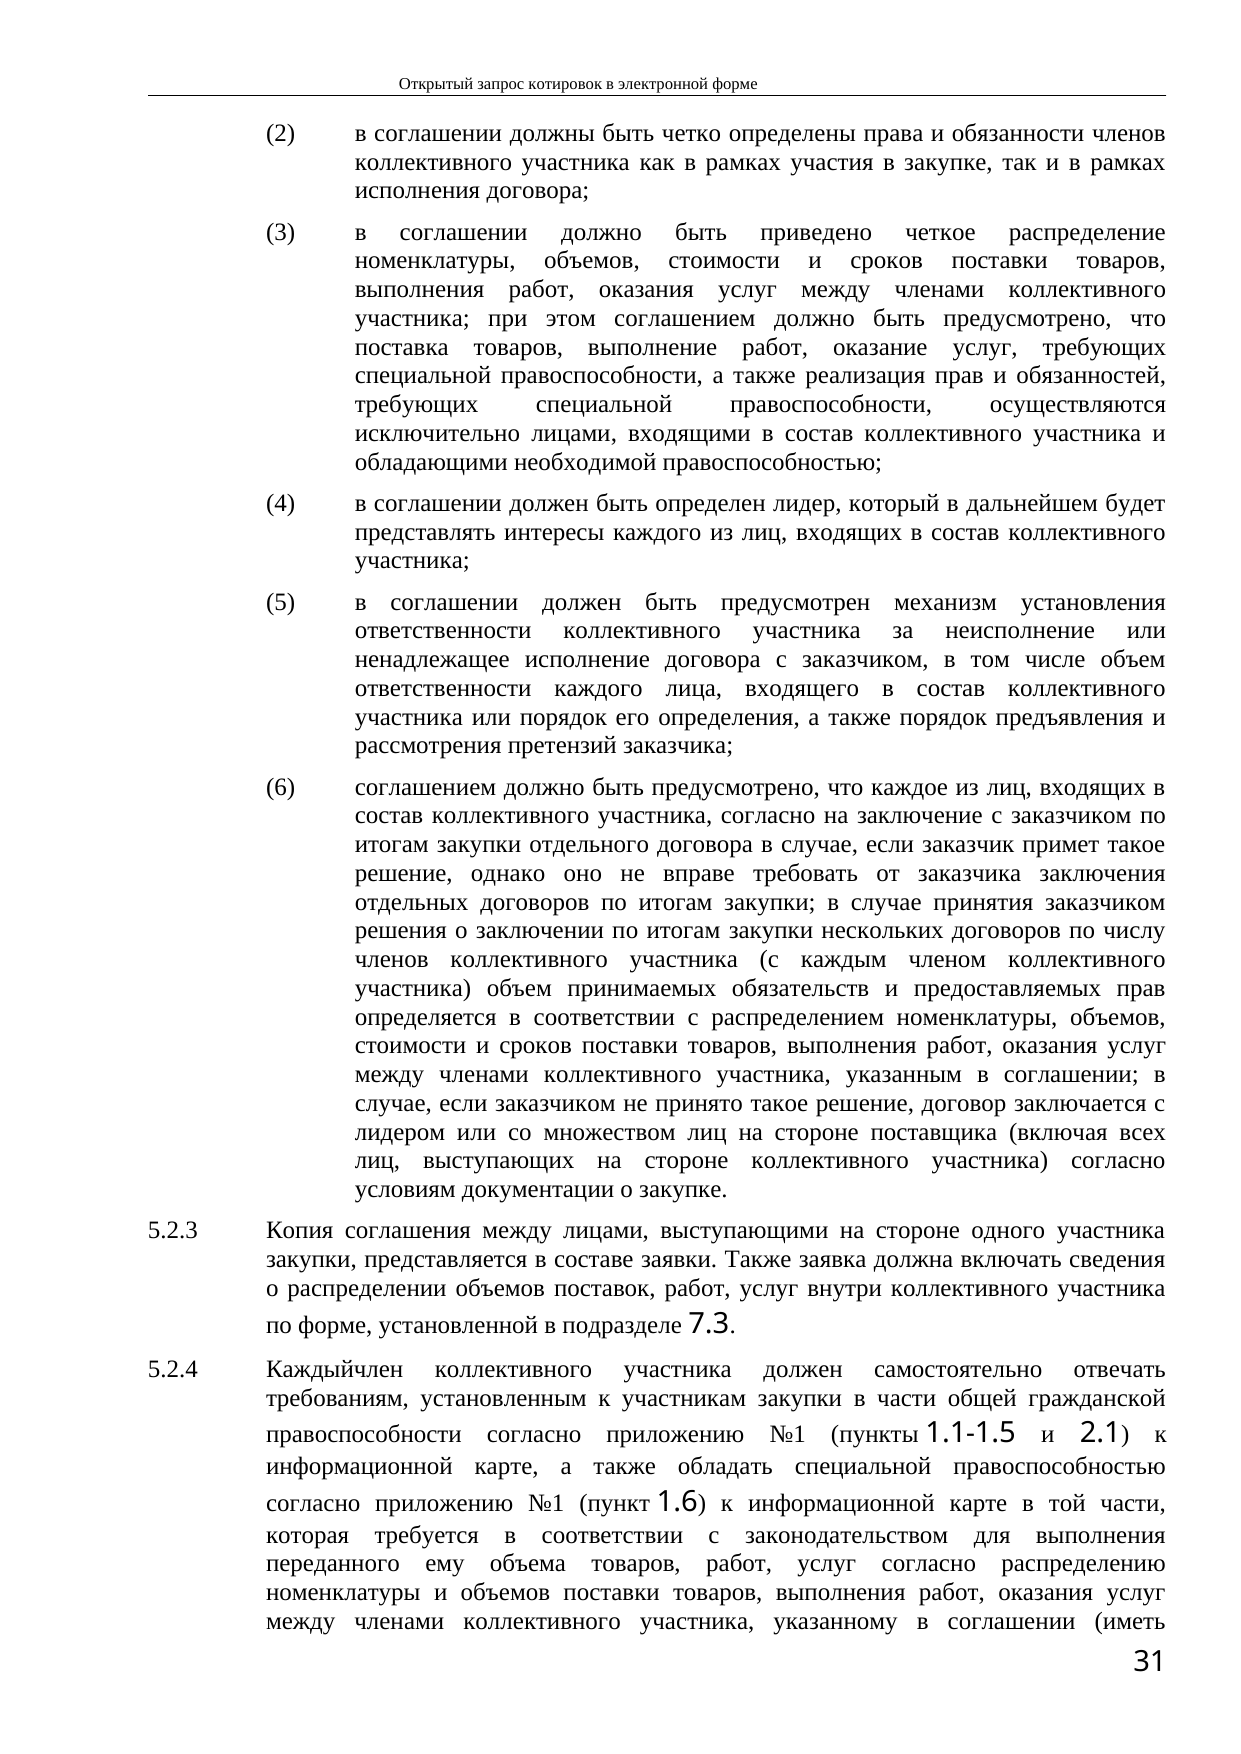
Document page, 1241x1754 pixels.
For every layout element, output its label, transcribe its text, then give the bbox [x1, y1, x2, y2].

text в соглашении должно быть приведено четкое распределение номенклатуры, объемов, стоимости и сроков поставки товаров, выполнения работ, оказания услуг между членами коллективного участника; при этом соглашением должно быть предусмотрено, что поставка товаров, выполнение работ, оказание услуг, требующих специальной правоспособности, а также реализация прав и обязанностей, требующих специальной правоспособности, осуществляются исключительно лицами, входящими в состав коллективного участника и обладающими необходимой правоспособностью; [266, 217, 1166, 476]
text Копия соглашения между лицами, выступающими на стороне одного участника закупки, представляется в составе заявки. Также заявка должна включать сведения о распределении объемов поставок, работ, услуг внутри коллективного участника по форме, установленной в подразделе 1.1. [148, 1216, 1166, 1342]
text в соглашении должны быть четко определены права и обязанности членов коллективного участника как в рамках участия в закупке, так и в рамках исполнения договора; [266, 118, 1166, 204]
text в соглашении должен быть определен лидер, который в дальнейшем будет представлять интересы каждого из лиц, входящих в состав коллективного участника; [266, 488, 1166, 574]
text соглашением должно быть предусмотрено, что каждое из лиц, входящих в состав коллективного участника, согласно на заключение с заказчиком по итогам закупки отдельного договора в случае, если заказчик примет такое решение, однако оно не вправе требовать от заказчика заключения отдельных договоров по итогам закупки; в случае принятия заказчиком решения о заключении по итогам закупки нескольких договоров по числу членов коллективного участника (с каждым членом коллективного участника) объем принимаемых обязательств и предоставляемых прав определяется в соответствии с распределением номенклатуры, объемов, стоимости и сроков поставки товаров, выполнения работ, оказания услуг между членами коллективного участника, указанным в соглашении; в случае, если заказчиком не принято такое решение, договор заключается с лидером или со множеством лиц на стороне поставщика (включая всех лиц, выступающих на стороне коллективного участника) согласно условиям документации о закупке. [266, 772, 1166, 1203]
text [148, 1354, 1166, 1635]
text в соглашении должен быть предусмотрен механизм установления ответственности коллективного участника за неисполнение или ненадлежащее исполнение договора с заказчиком, в том числе объем ответственности каждого лица, входящего в состав коллективного участника или порядок его определения, а также порядок предъявления и рассмотрения претензий заказчика; [266, 587, 1166, 759]
